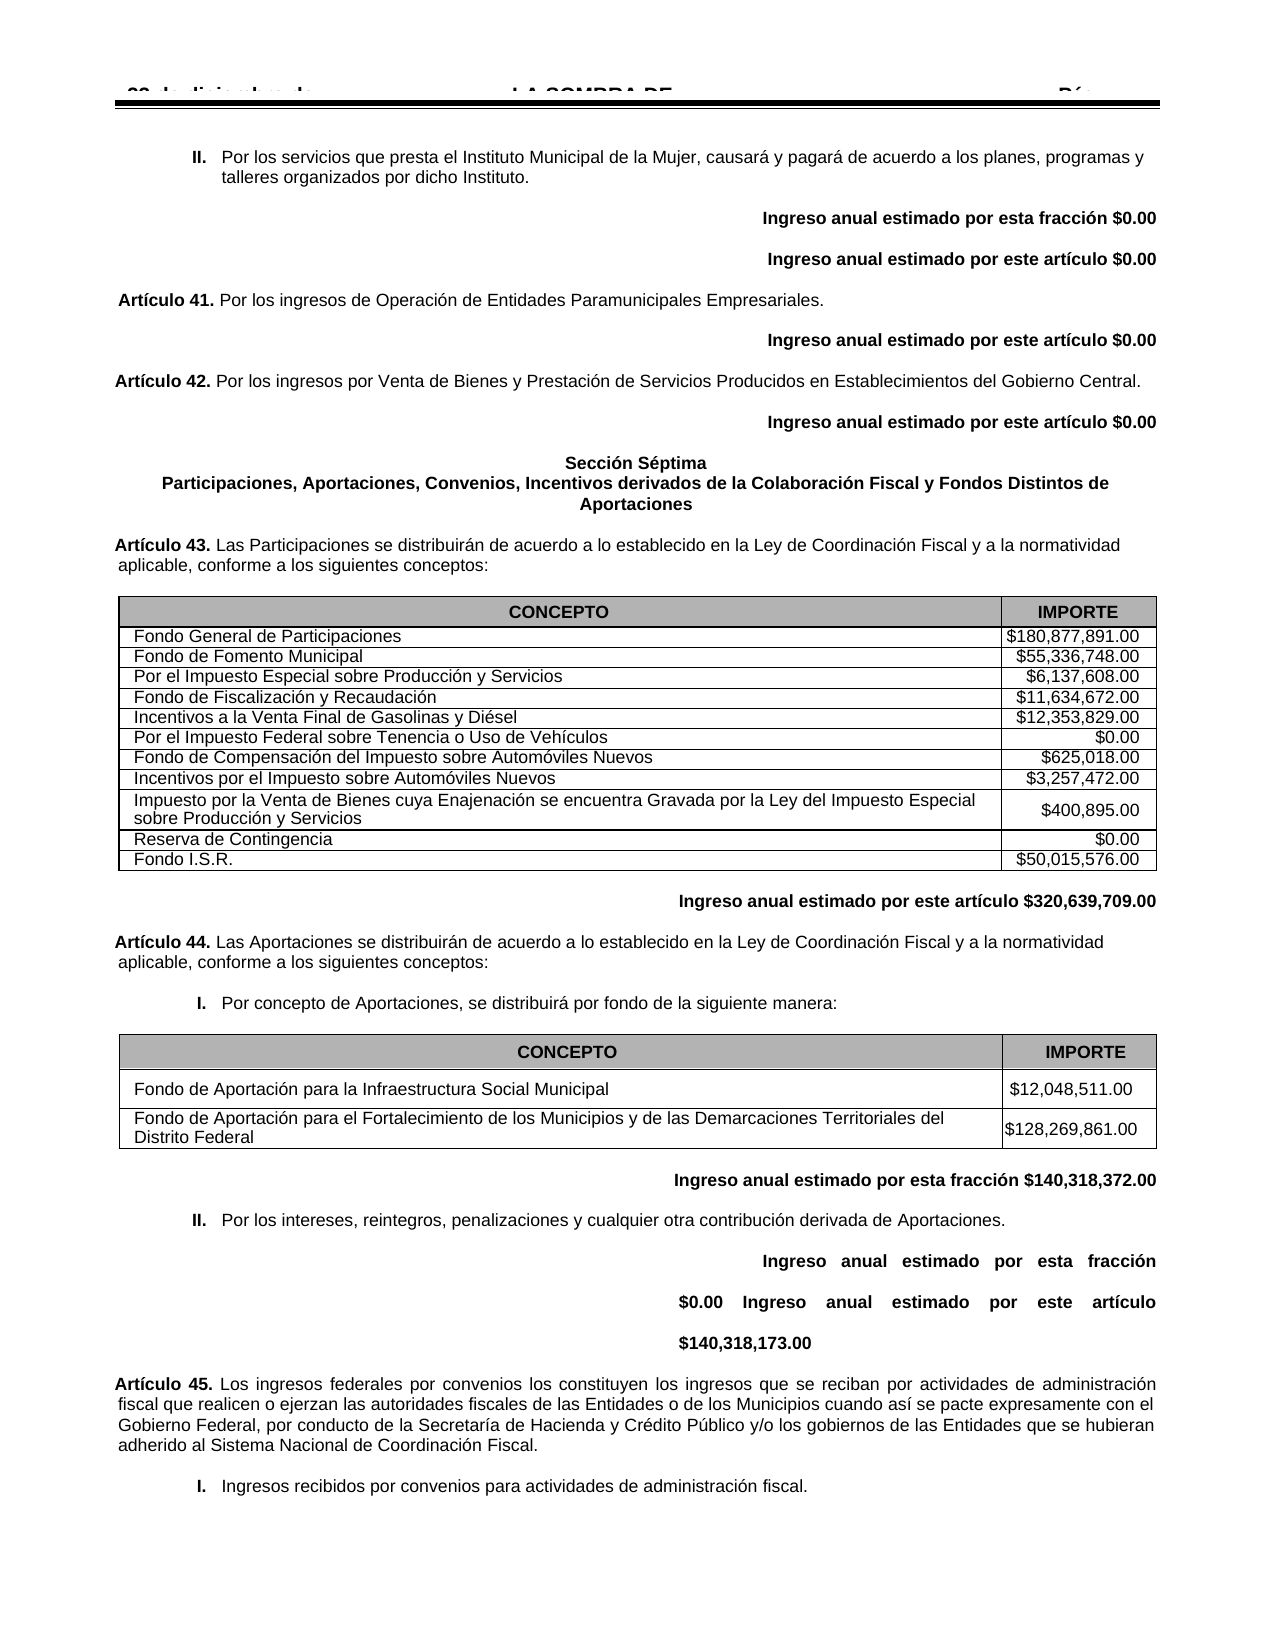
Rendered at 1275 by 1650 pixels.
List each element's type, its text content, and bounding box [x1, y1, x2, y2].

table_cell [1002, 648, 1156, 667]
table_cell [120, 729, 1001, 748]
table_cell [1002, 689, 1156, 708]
text Artículo 44. Las Aportaciones se distribuirán de acuerdo a lo establecido en la Ley de Coordinación Fiscal y a la normatividad aplicable, conforme a los siguientes conceptos: [114, 932, 1157, 973]
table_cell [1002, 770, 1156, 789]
subtitle Ingreso anual estimado por esta fracción $140,318,372.00 [98, 1169, 1157, 1190]
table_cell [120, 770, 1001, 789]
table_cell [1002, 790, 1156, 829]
list Por los servicios que presta el Instituto Municipal de la Mujer, causará y pagará de acuerdo a los planes, programas y talleres organizados por dicho Instituto. [192, 147, 1156, 187]
text Participaciones, Aportaciones, Convenios, Incentivos derivados de la Colaboración Fiscal y Fondos Distintos de Aportaciones [129, 473, 1143, 514]
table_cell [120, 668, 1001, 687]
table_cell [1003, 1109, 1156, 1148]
subtitle Ingreso anual estimado por esta fracción $0.00 Ingreso anual estimado por este artículo $140,318,173.00 [679, 1251, 1157, 1353]
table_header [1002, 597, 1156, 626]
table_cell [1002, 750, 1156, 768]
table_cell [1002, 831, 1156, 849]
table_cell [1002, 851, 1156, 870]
list Por los intereses, reintegros, penalizaciones y cualquier otra contribución derivada de Aportaciones. [192, 1210, 1183, 1231]
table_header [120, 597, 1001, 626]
subtitle Ingreso anual estimado por esta fracción $0.00 Ingreso anual estimado por este artículo $0.00 [762, 208, 1183, 269]
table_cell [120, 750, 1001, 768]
text Ingreso anual estimado por este artículo $0.00 Artículo 42. Por los ingresos por Venta de Bienes y Prestación de Servicios Producidos en Establecimientos del Gobierno Central. [114, 330, 1183, 391]
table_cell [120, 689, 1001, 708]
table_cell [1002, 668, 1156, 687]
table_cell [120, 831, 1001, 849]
text Artículo 43. Las Participaciones se distribuirán de acuerdo a lo establecido en la Ley de Coordinación Fiscal y a la normatividad aplicable, conforme a los siguientes conceptos: [114, 534, 1183, 575]
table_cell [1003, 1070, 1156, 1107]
list Ingresos recibidos por convenios para actividades de administración fiscal. [197, 1476, 1183, 1496]
list Por concepto de Aportaciones, se distribuirá por fondo de la siguiente manera: [197, 993, 1183, 1013]
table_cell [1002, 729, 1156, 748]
subtitle Ingreso anual estimado por este artículo $320,639,709.00 [98, 891, 1157, 911]
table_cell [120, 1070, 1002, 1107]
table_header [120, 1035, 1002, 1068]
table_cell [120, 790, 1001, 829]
text Sección Séptima [129, 453, 1143, 473]
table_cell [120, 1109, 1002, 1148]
text Artículo 41. Por los ingresos de Operación de Entidades Paramunicipales Empresariales. [118, 289, 1183, 310]
subtitle Ingreso anual estimado por este artículo $0.00 [767, 412, 1183, 432]
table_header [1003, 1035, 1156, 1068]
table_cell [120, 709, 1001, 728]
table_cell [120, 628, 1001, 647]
text Artículo 45. Los ingresos federales por convenios los constituyen los ingresos que se reciban por actividades de administración fiscal que realicen o ejerzan las autoridades fiscales de las Entidades o de los Municipios cuando así se pacte expresamente con el Gobierno Federal, por conducto de la Secretaría de Hacienda y Crédito Público y/o los gobiernos de las Entidades que se hubieran adherido al Sistema Nacional de Coordinación Fiscal. [114, 1373, 1156, 1455]
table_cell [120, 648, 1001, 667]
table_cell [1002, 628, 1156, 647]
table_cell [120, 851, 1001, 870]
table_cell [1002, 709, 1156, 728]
